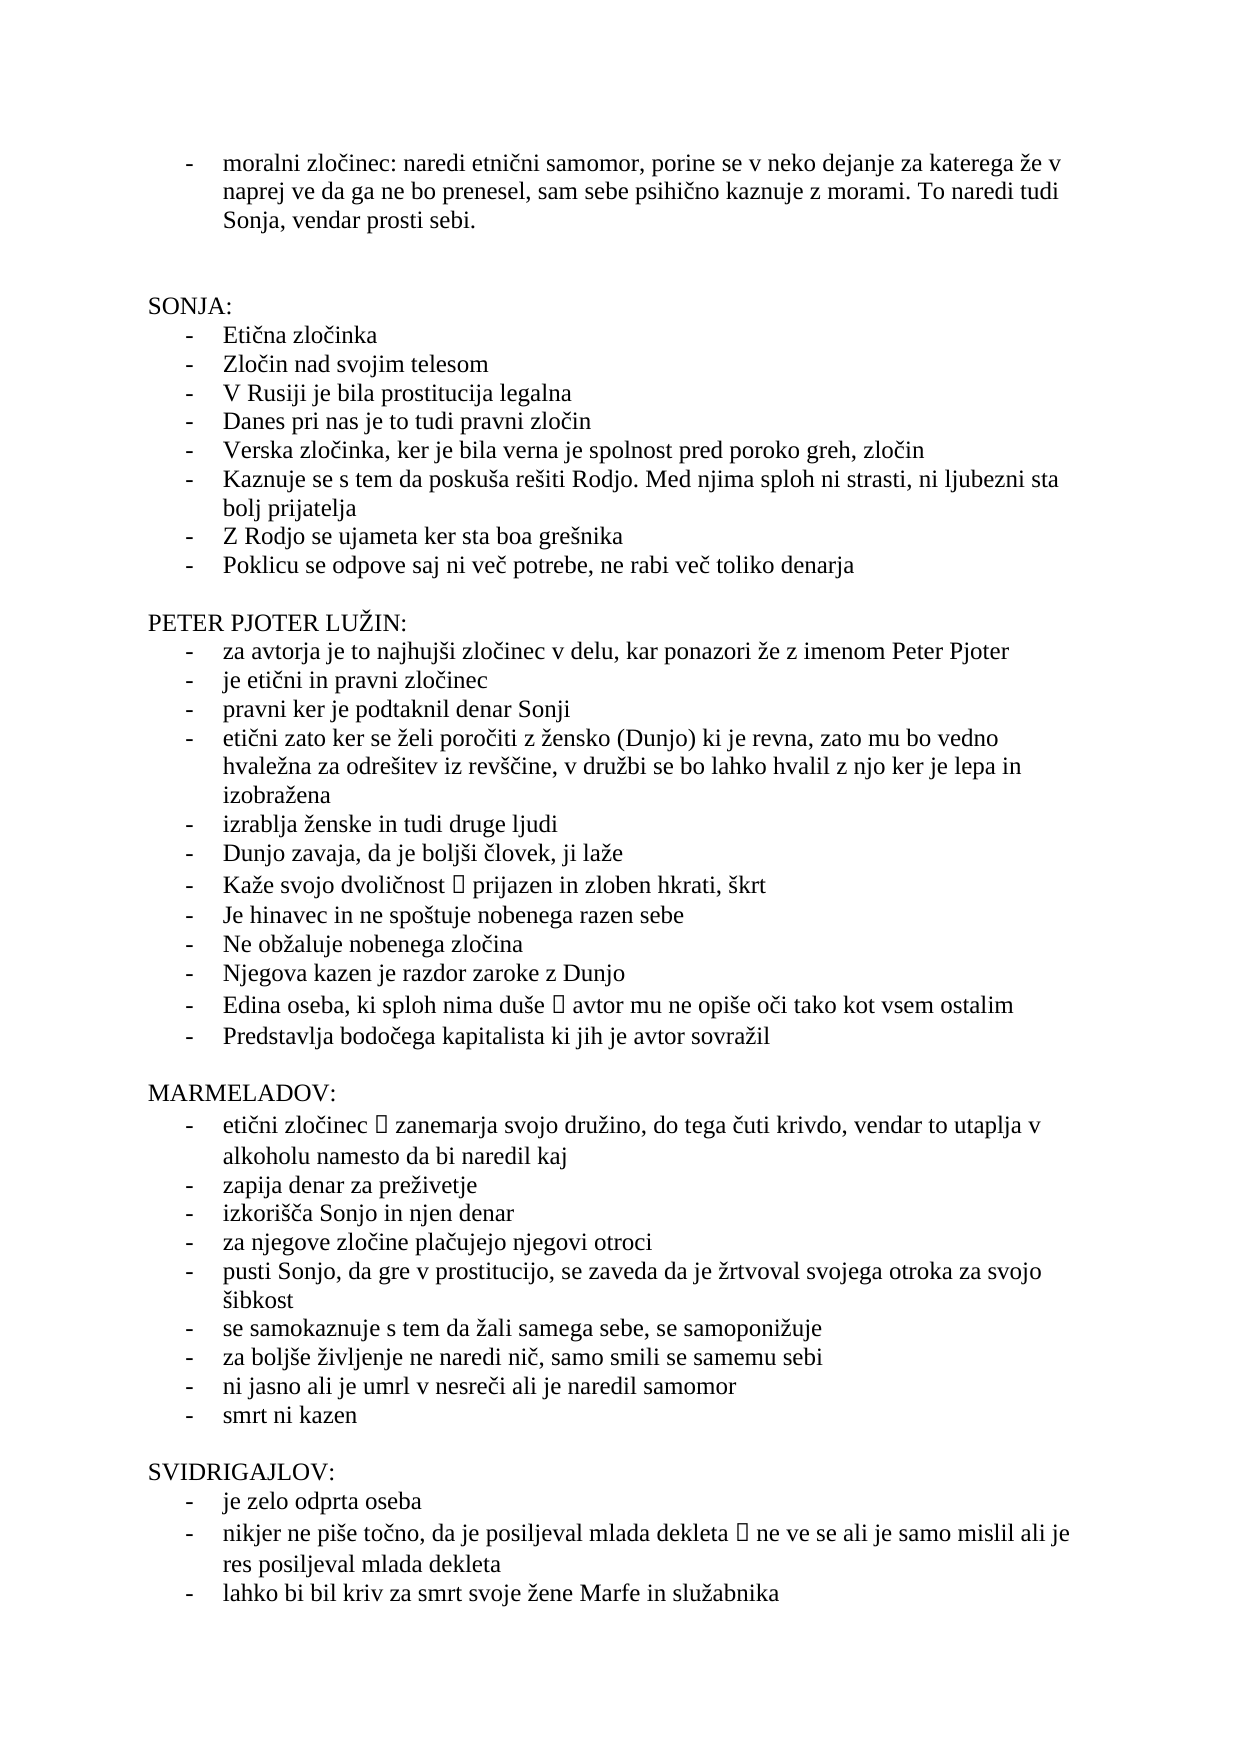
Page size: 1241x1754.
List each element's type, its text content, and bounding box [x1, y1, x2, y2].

list Poklicu se odpove saj ni več potrebe, ne rabi več toliko denarja [185, 550, 1093, 579]
list lahko bi bil kriv za smrt svoje žene Marfe in služabnika [185, 1578, 1093, 1606]
list Dunjo zavaja, da je boljši človek, ji laže [185, 838, 1093, 866]
list zapija denar za preživetje [185, 1170, 1093, 1198]
list V Rusiji je bila prostitucija legalna [185, 378, 1093, 406]
list izkorišča Sonjo in njen denar [185, 1198, 1093, 1227]
list je zelo odprta oseba [185, 1486, 1093, 1515]
text PETER PJOTER LUŽIN: [148, 608, 1093, 636]
list Etična zločinka [185, 320, 1093, 349]
list Je hinavec in ne spoštuje nobenega razen sebe [185, 900, 1093, 929]
list Njegova kazen je razdor zaroke z Dunjo [185, 958, 1093, 987]
text MARMELADOV: [148, 1078, 1093, 1107]
list se samokaznuje s tem da žali samega sebe, se samoponižuje [185, 1313, 1093, 1342]
text SVIDRIGAJLOV: [148, 1457, 1093, 1486]
text SONJA: [148, 291, 1093, 320]
list pusti Sonjo, da gre v prostitucijo, se zaveda da je žrtvoval svojega otroka za svojo šibkost [185, 1256, 1093, 1313]
list izrablja ženske in tudi druge ljudi [185, 809, 1093, 838]
list moralni zločinec: naredi etnični samomor, porine se v neko dejanje za katerega že v naprej ve da ga ne bo prenesel, sam sebe psihično kaznuje z morami. To naredi tudi Sonja, vendar prosti sebi. [185, 148, 1093, 234]
list Zločin nad svojim telesom [185, 349, 1093, 378]
list etični zato ker se želi poročiti z žensko (Dunjo) ki je revna, zato mu bo vedno hvaležna za odrešitev iz revščine, v družbi se bo lahko hvalil z njo ker je lepa in izobražena [185, 723, 1093, 809]
list je etični in pravni zločinec [185, 665, 1093, 694]
list pravni ker je podtaknil denar Sonji [185, 694, 1093, 723]
list Z Rodjo se ujameta ker sta boa grešnika [185, 521, 1093, 550]
list etični zločinec  zanemarja svojo družino, do tega čuti krivdo, vendar to utaplja v alkoholu namesto da bi naredil kaj [185, 1107, 1093, 1170]
list za njegove zločine plačujejo njegovi otroci [185, 1227, 1093, 1256]
list smrt ni kazen [185, 1400, 1093, 1428]
list Kaže svojo dvoličnost  prijazen in zloben hkrati, škrt [185, 866, 1093, 900]
list Ne obžaluje nobenega zločina [185, 929, 1093, 958]
list Verska zločinka, ker je bila verna je spolnost pred poroko greh, zločin [185, 435, 1093, 464]
list nikjer ne piše točno, da je posiljeval mlada dekleta  ne ve se ali je samo mislil ali je res posiljeval mlada dekleta [185, 1515, 1093, 1578]
list Edina oseba, ki sploh nima duše  avtor mu ne opiše oči tako kot vsem ostalim [185, 987, 1093, 1021]
list ni jasno ali je umrl v nesreči ali je naredil samomor [185, 1371, 1093, 1400]
list Predstavlja bodočega kapitalista ki jih je avtor sovražil [185, 1021, 1093, 1049]
list za boljše življenje ne naredi nič, samo smili se samemu sebi [185, 1342, 1093, 1371]
list Danes pri nas je to tudi pravni zločin [185, 406, 1093, 435]
list Kaznuje se s tem da poskuša rešiti Rodjo. Med njima sploh ni strasti, ni ljubezni sta bolj prijatelja [185, 464, 1093, 521]
list za avtorja je to najhujši zločinec v delu, kar ponazori že z imenom Peter Pjoter [185, 636, 1093, 665]
